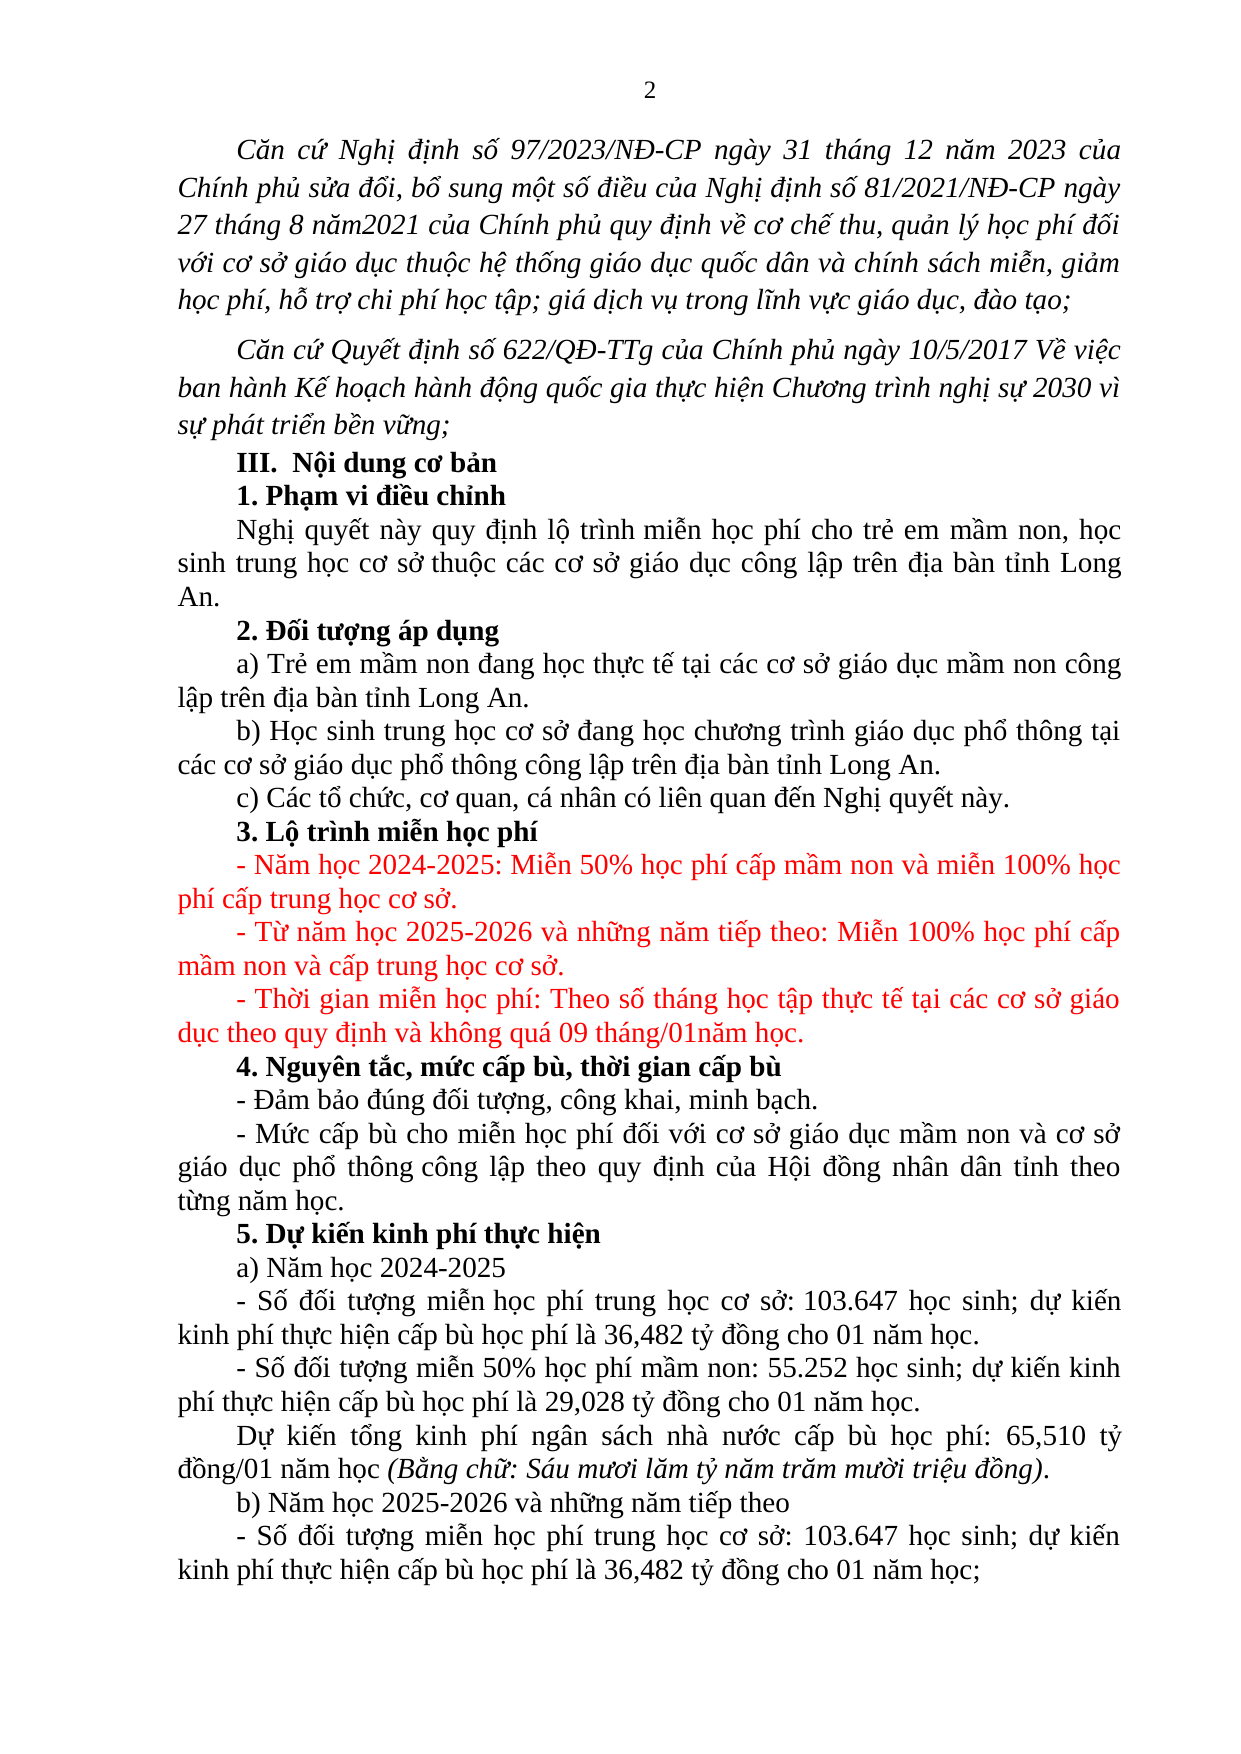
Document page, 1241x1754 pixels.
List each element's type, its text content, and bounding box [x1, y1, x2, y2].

text - Đảm bảo đúng đối tượng, công khai, minh bạch. [177, 1082, 1122, 1116]
text 5. Dự kiến kinh phí thực hiện [177, 1216, 1122, 1250]
text III. Nội dung cơ bản [177, 445, 1122, 478]
text 3. Lộ trình miễn học phí [177, 814, 1122, 847]
text 1. Phạm vi điều chỉnh [177, 478, 1122, 512]
text a) Năm học 2024-2025 [177, 1250, 1122, 1283]
text - Từ năm học 2025-2026 và những năm tiếp theo: Miễn 100% học phí cấp mầm non và cấp trung học cơ sở. [177, 914, 1122, 982]
text c) Các tổ chức, cơ quan, cá nhân có liên quan đến Nghị quyết này. [177, 780, 1122, 814]
text a) Trẻ em mầm non đang học thực tế tại các cơ sở giáo dục mầm non công lập trên địa bàn tỉnh Long An. [177, 646, 1122, 713]
text 4. Nguyên tắc, mức cấp bù, thời gian cấp bù [177, 1049, 1122, 1082]
text Căn cứ Quyết định số 622/QĐ-TTg của Chính phủ ngày 10/5/2017 Về việc ban hành Kế hoạch hành động quốc gia thực hiện Chương trình nghị sự 2030 vì sự phát triển bền vững; [177, 332, 1122, 441]
text b) Năm học 2025-2026 và những năm tiếp theo [177, 1485, 1122, 1518]
text - Năm học 2024-2025: Miễn 50% học phí cấp mầm non và miễn 100% học phí cấp trung học cơ sở. [177, 847, 1122, 914]
text - Số đối tượng miễn 50% học phí mầm non: 55.252 học sinh; dự kiến kinh phí thực hiện cấp bù học phí là 29,028 tỷ đồng cho 01 năm học. [177, 1351, 1122, 1418]
text b) Học sinh trung học cơ sở đang học chương trình giáo dục phổ thông tại các cơ sở giáo dục phổ thông công lập trên địa bàn tỉnh Long An. [177, 713, 1122, 780]
text - Thời gian miễn học phí: Theo số tháng học tập thực tế tại các cơ sở giáo dục theo quy định và không quá 09 tháng/01năm học. [177, 982, 1122, 1049]
text 2. Đối tượng áp dụng [177, 613, 1122, 646]
text - Số đối tượng miễn học phí trung học cơ sở: 103.647 học sinh; dự kiến kinh phí thực hiện cấp bù học phí là 36,482 tỷ đồng cho 01 năm học. [177, 1283, 1122, 1351]
text - Mức cấp bù cho miễn học phí đối với cơ sở giáo dục mầm non và cơ sở giáo dục phổ thông công lập theo quy định của Hội đồng nhân dân tỉnh theo từng năm học. [177, 1116, 1122, 1216]
text Căn cứ Nghị định số 97/2023/NĐ-CP ngày 31 tháng 12 năm 2023 của Chính phủ sửa đổi, bổ sung một số điều của Nghị định số 81/2021/NĐ-CP ngày 27 tháng 8 năm2021 của Chính phủ quy định về cơ chế thu, quản lý học phí đối với cơ sở giáo dục thuộc hệ thống giáo dục quốc dân và chính sách miễn, giảm học phí, hỗ trợ chi phí học tập; giá dịch vụ trong lĩnh vực giáo dục, đào tạo; [177, 132, 1122, 316]
text - Số đối tượng miễn học phí trung học cơ sở: 103.647 học sinh; dự kiến kinh phí thực hiện cấp bù học phí là 36,482 tỷ đồng cho 01 năm học; [177, 1518, 1122, 1585]
text Nghị quyết này quy định lộ trình miễn học phí cho trẻ em mầm non, học sinh trung học cơ sở thuộc các cơ sở giáo dục công lập trên địa bàn tỉnh Long An. [177, 512, 1122, 613]
text Dự kiến tổng kinh phí ngân sách nhà nước cấp bù học phí: 65,510 tỷ đồng/01 năm học (Bằng chữ: Sáu mươi lăm tỷ năm trăm mười triệu đồng). [177, 1418, 1122, 1485]
